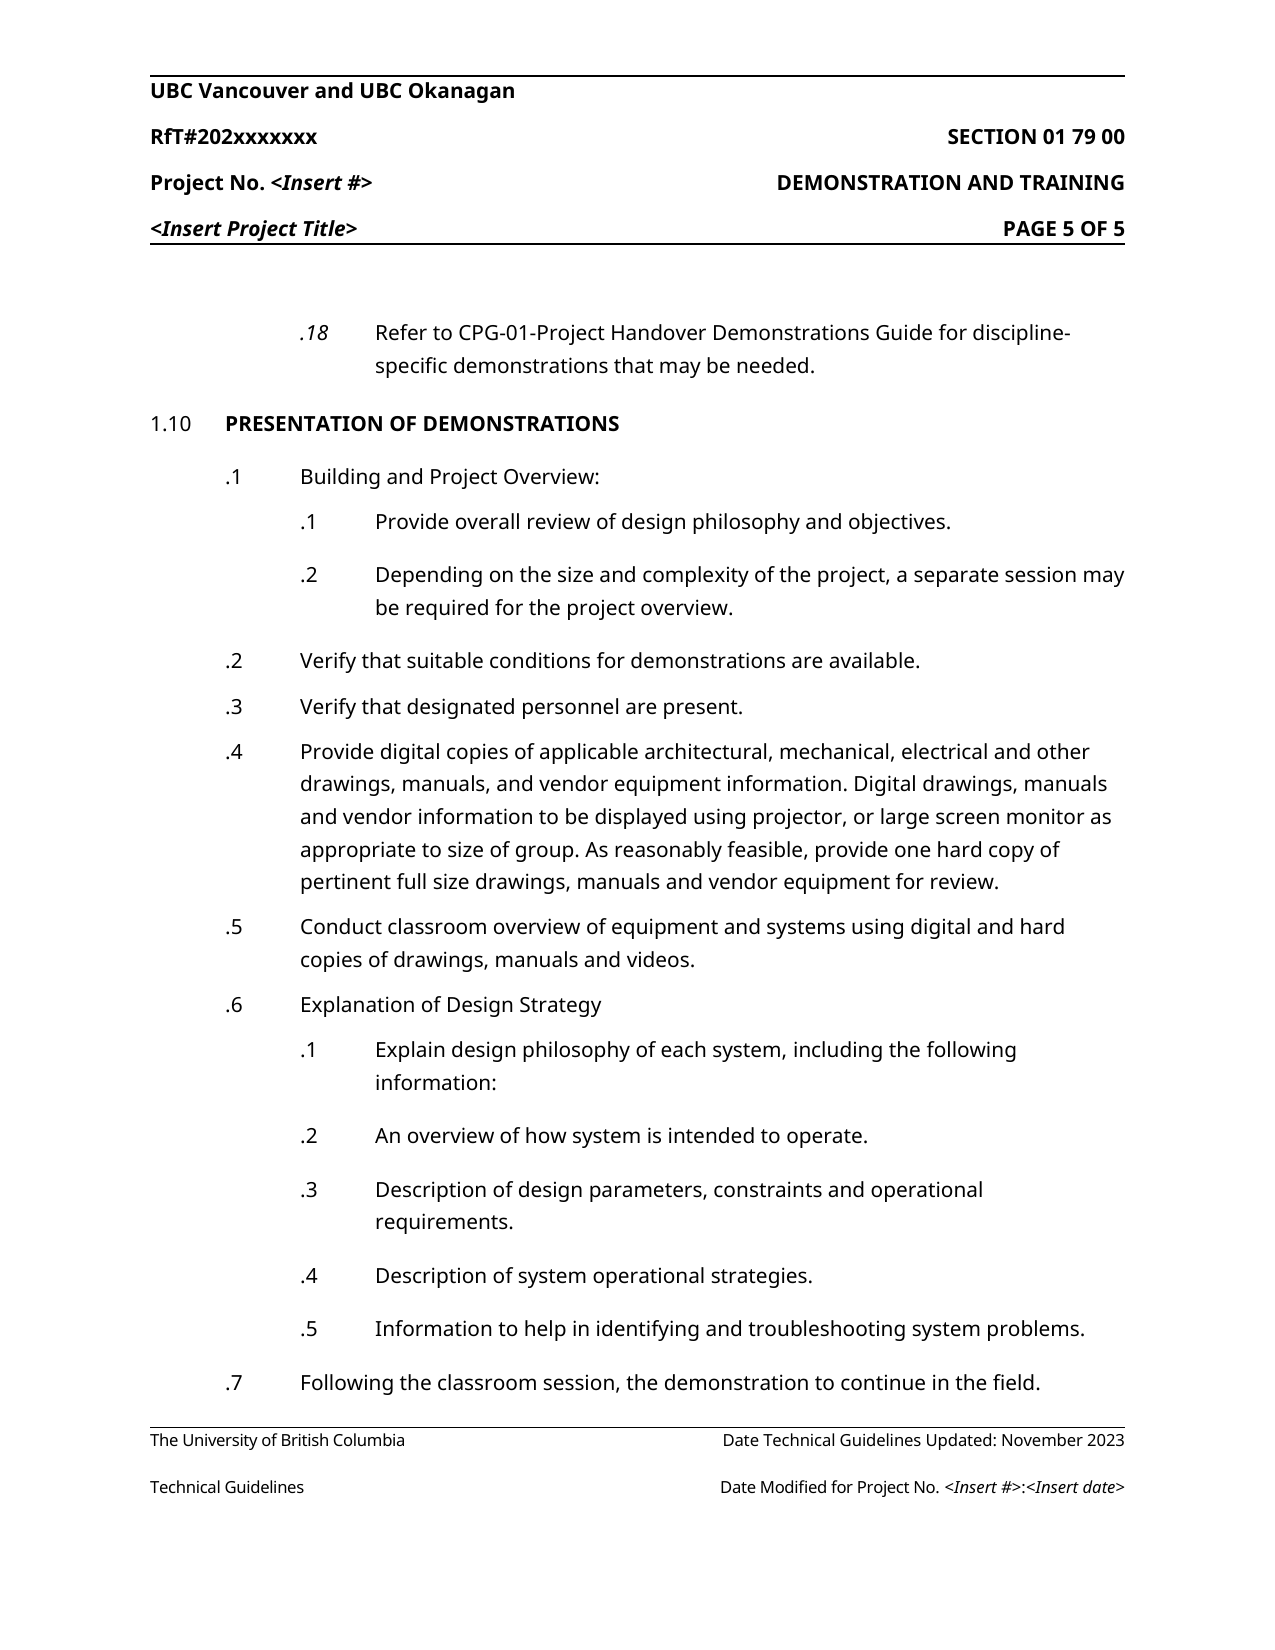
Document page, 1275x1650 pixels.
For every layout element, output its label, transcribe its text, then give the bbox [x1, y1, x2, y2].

subtitle PRESENTATION OF DEMONSTRATIONS [150, 409, 1125, 437]
subtitle Explanation of Design Strategy [225, 990, 1125, 1018]
subtitle Provide digital copies of applicable architectural, mechanical, electrical and other drawings, manuals, and vendor equipment information. Digital drawings, manuals and vendor information to be displayed using projector, or large screen monitor as appropriate to size of group. As reasonably feasible, provide one hard copy of pertinent full size drawings, manuals and vendor equipment for review. [225, 737, 1125, 896]
subtitle Depending on the size and complexity of the project, a separate session may be required for the project overview. [300, 561, 1125, 622]
subtitle Description of design parameters, constraints and operational requirements. [300, 1175, 1125, 1236]
subtitle Verify that designated personnel are present. [225, 692, 1125, 720]
subtitle Refer to CPG-01-Project Handover Demonstrations Guide for discipline-specific demonstrations that may be needed. [300, 318, 1125, 379]
subtitle An overview of how system is intended to operate. [300, 1121, 1125, 1150]
subtitle Verify that suitable conditions for demonstrations are available. [225, 647, 1125, 675]
subtitle Information to help in identifying and troubleshooting system problems. [300, 1314, 1125, 1343]
subtitle Conduct classroom overview of equipment and systems using digital and hard copies of drawings, manuals and videos. [225, 912, 1125, 973]
subtitle Following the classroom session, the demonstration to continue in the field. [225, 1368, 1125, 1396]
subtitle Provide overall review of design philosophy and objectives. [300, 507, 1125, 536]
subtitle Building and Project Overview: [225, 462, 1125, 491]
subtitle Description of system operational strategies. [300, 1261, 1125, 1289]
subtitle Explain design philosophy of each system, including the following information: [300, 1035, 1125, 1096]
